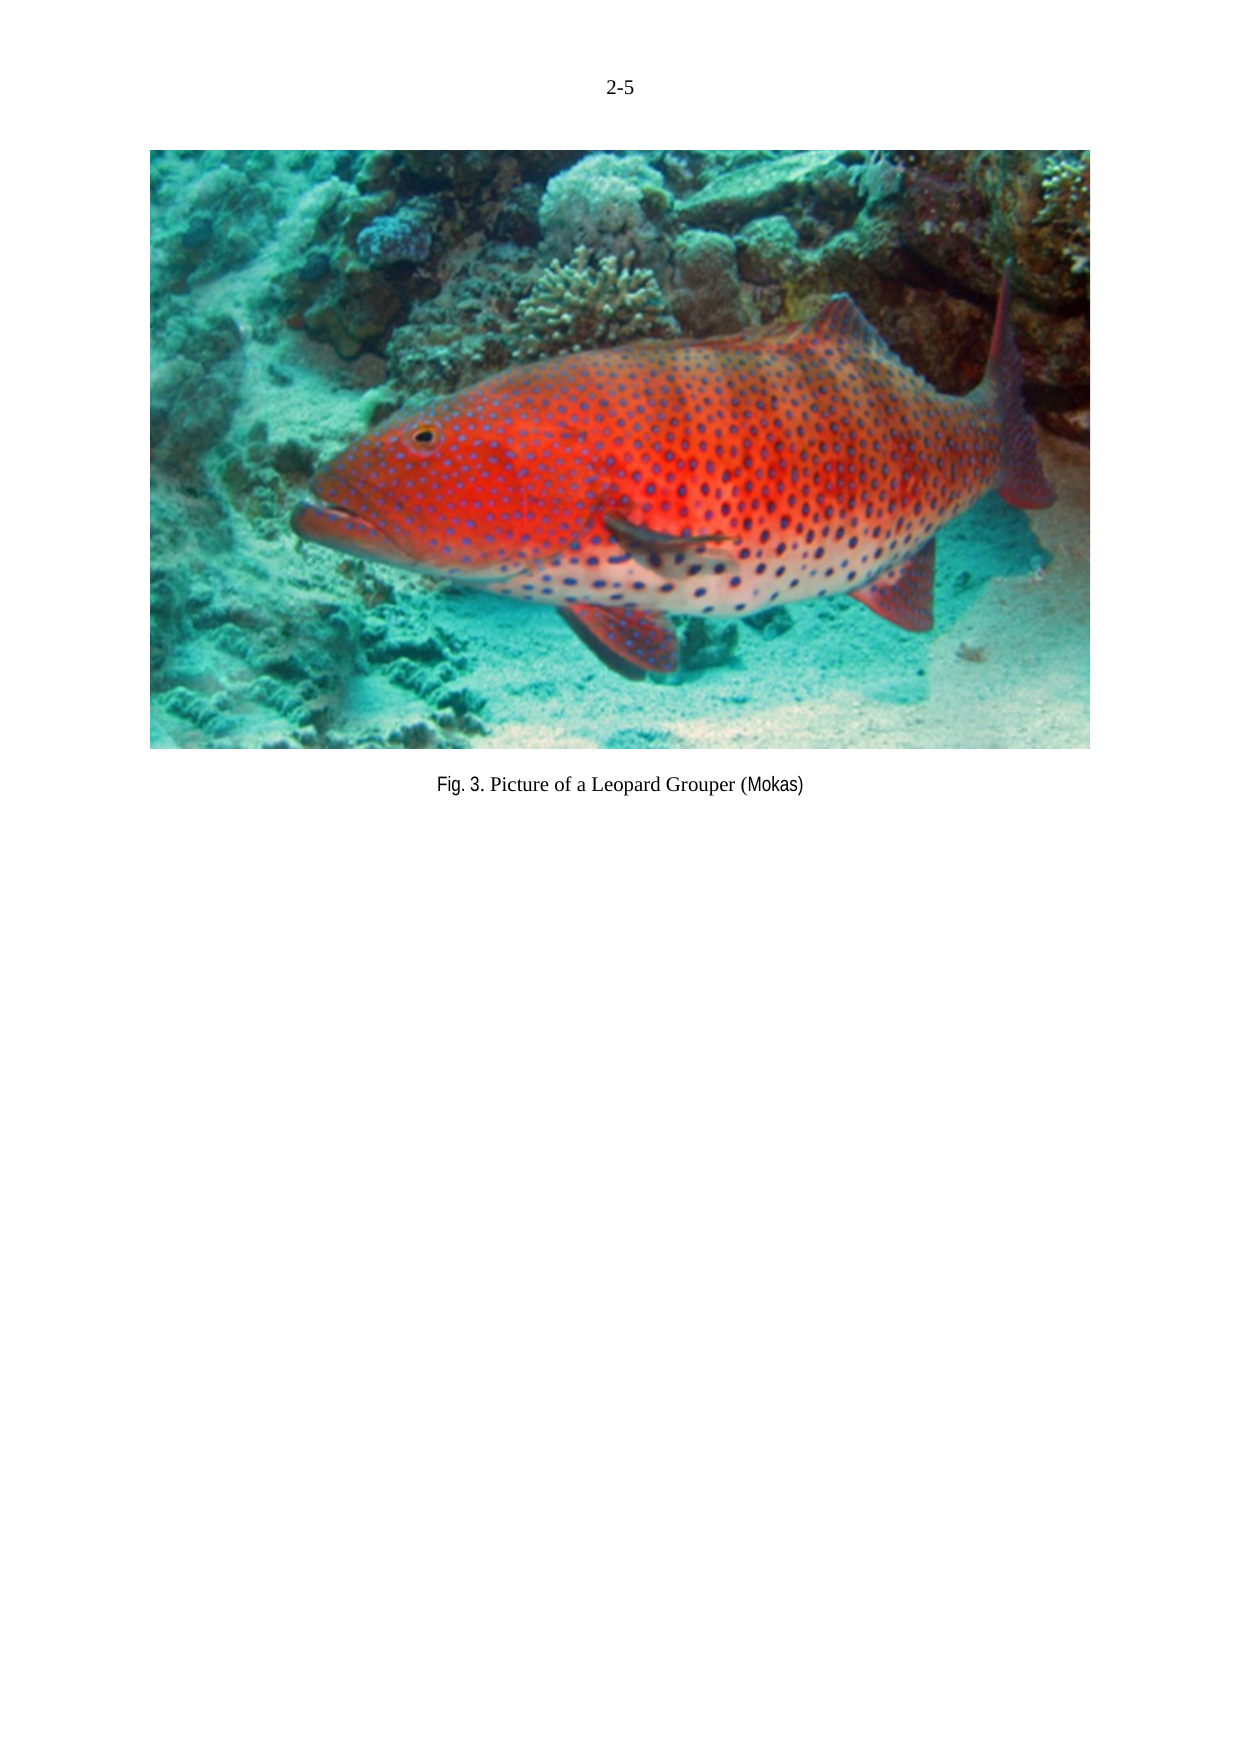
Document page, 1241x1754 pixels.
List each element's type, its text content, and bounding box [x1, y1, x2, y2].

text Fig. 3. Picture of a Leopard Grouper (Mokas) [150, 772, 1090, 796]
picture [150, 150, 1091, 749]
